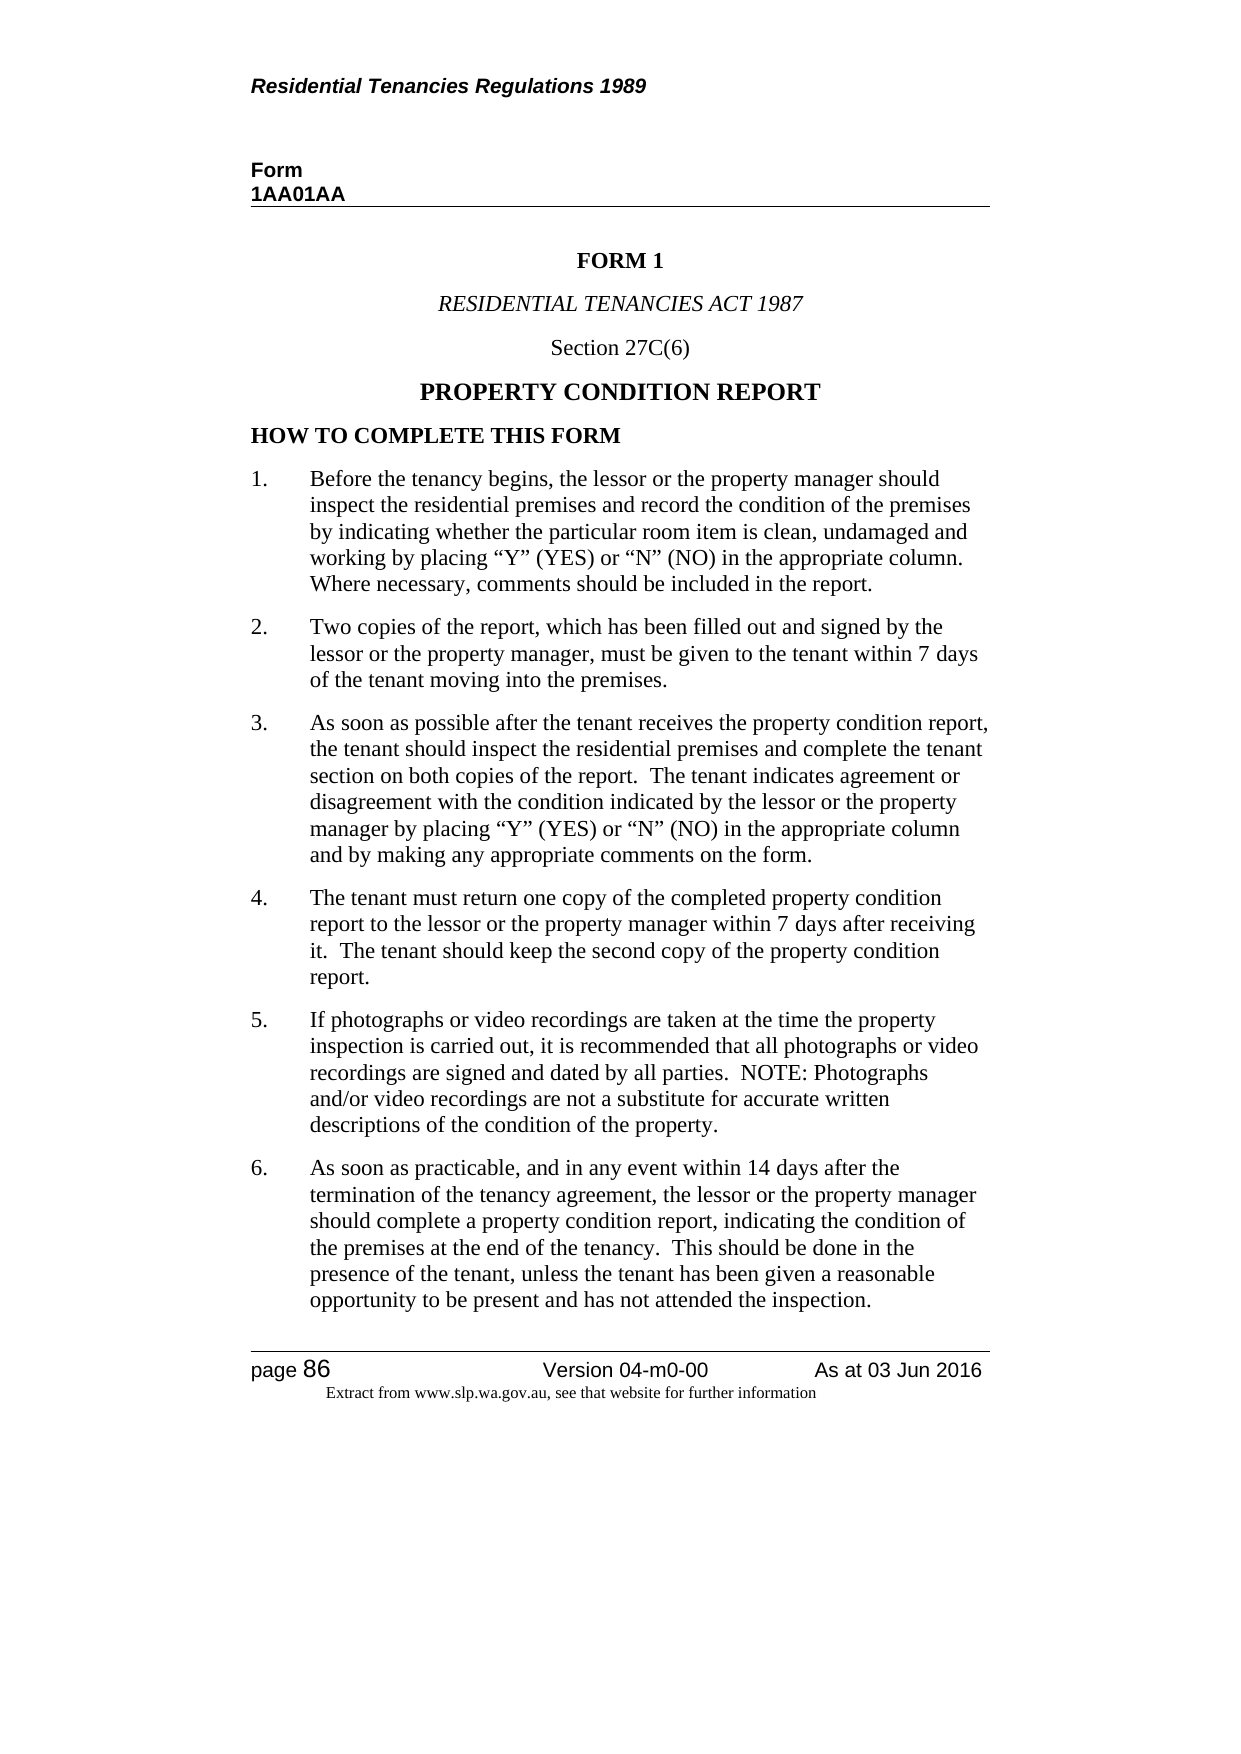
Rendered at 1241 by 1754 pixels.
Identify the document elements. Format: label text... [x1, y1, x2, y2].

text Residential Tenancies Act 1987 [251, 291, 990, 317]
text PROPERTY CONDITION REPORT [251, 377, 990, 405]
text 3. As soon as possible after the tenant receives the property condition report, the tenant should inspect the residential premises and complete the tenant section on both copies of the report. The tenant indicates agreement or disagreement with the condition indicated by the lessor or the property manager by placing “Y” (YES) or “N” (NO) in the appropriate column and by making any appropriate comments on the form. [251, 709, 990, 867]
text HOW TO COMPLETE THIS FORM [251, 422, 990, 448]
text 4. The tenant must return one copy of the completed property condition report to the lessor or the property manager within 7 days after receiving it. The tenant should keep the second copy of the property condition report. [251, 884, 990, 989]
text 5. If photographs or video recordings are taken at the time the property inspection is carried out, it is recommended that all photographs or video recordings are signed and dated by all parties. NOTE: Photographs and/or video recordings are not a substitute for accurate written descriptions of the condition of the property. [251, 1006, 990, 1138]
text 6. As soon as practicable, and in any event within 14 days after the termination of the tenancy agreement, the lessor or the property manager should complete a property condition report, indicating the condition of the premises at the end of the tenancy. This should be done in the presence of the tenant, unless the tenant has been given a reasonable opportunity to be present and has not attended the inspection. [251, 1154, 990, 1313]
text FORM 1 [251, 247, 990, 274]
text 1. Before the tenancy begins, the lessor or the property manager should inspect the residential premises and record the condition of the premises by indicating whether the particular room item is clean, undamaged and working by placing “Y” (YES) or “N” (NO) in the appropriate column. Where necessary, comments should be included in the report. [251, 465, 990, 597]
text Section 27C(6) [251, 333, 990, 360]
text 2. Two copies of the report, which has been filled out and signed by the lessor or the property manager, must be given to the tenant within 7 days of the tenant moving into the premises. [251, 613, 990, 692]
